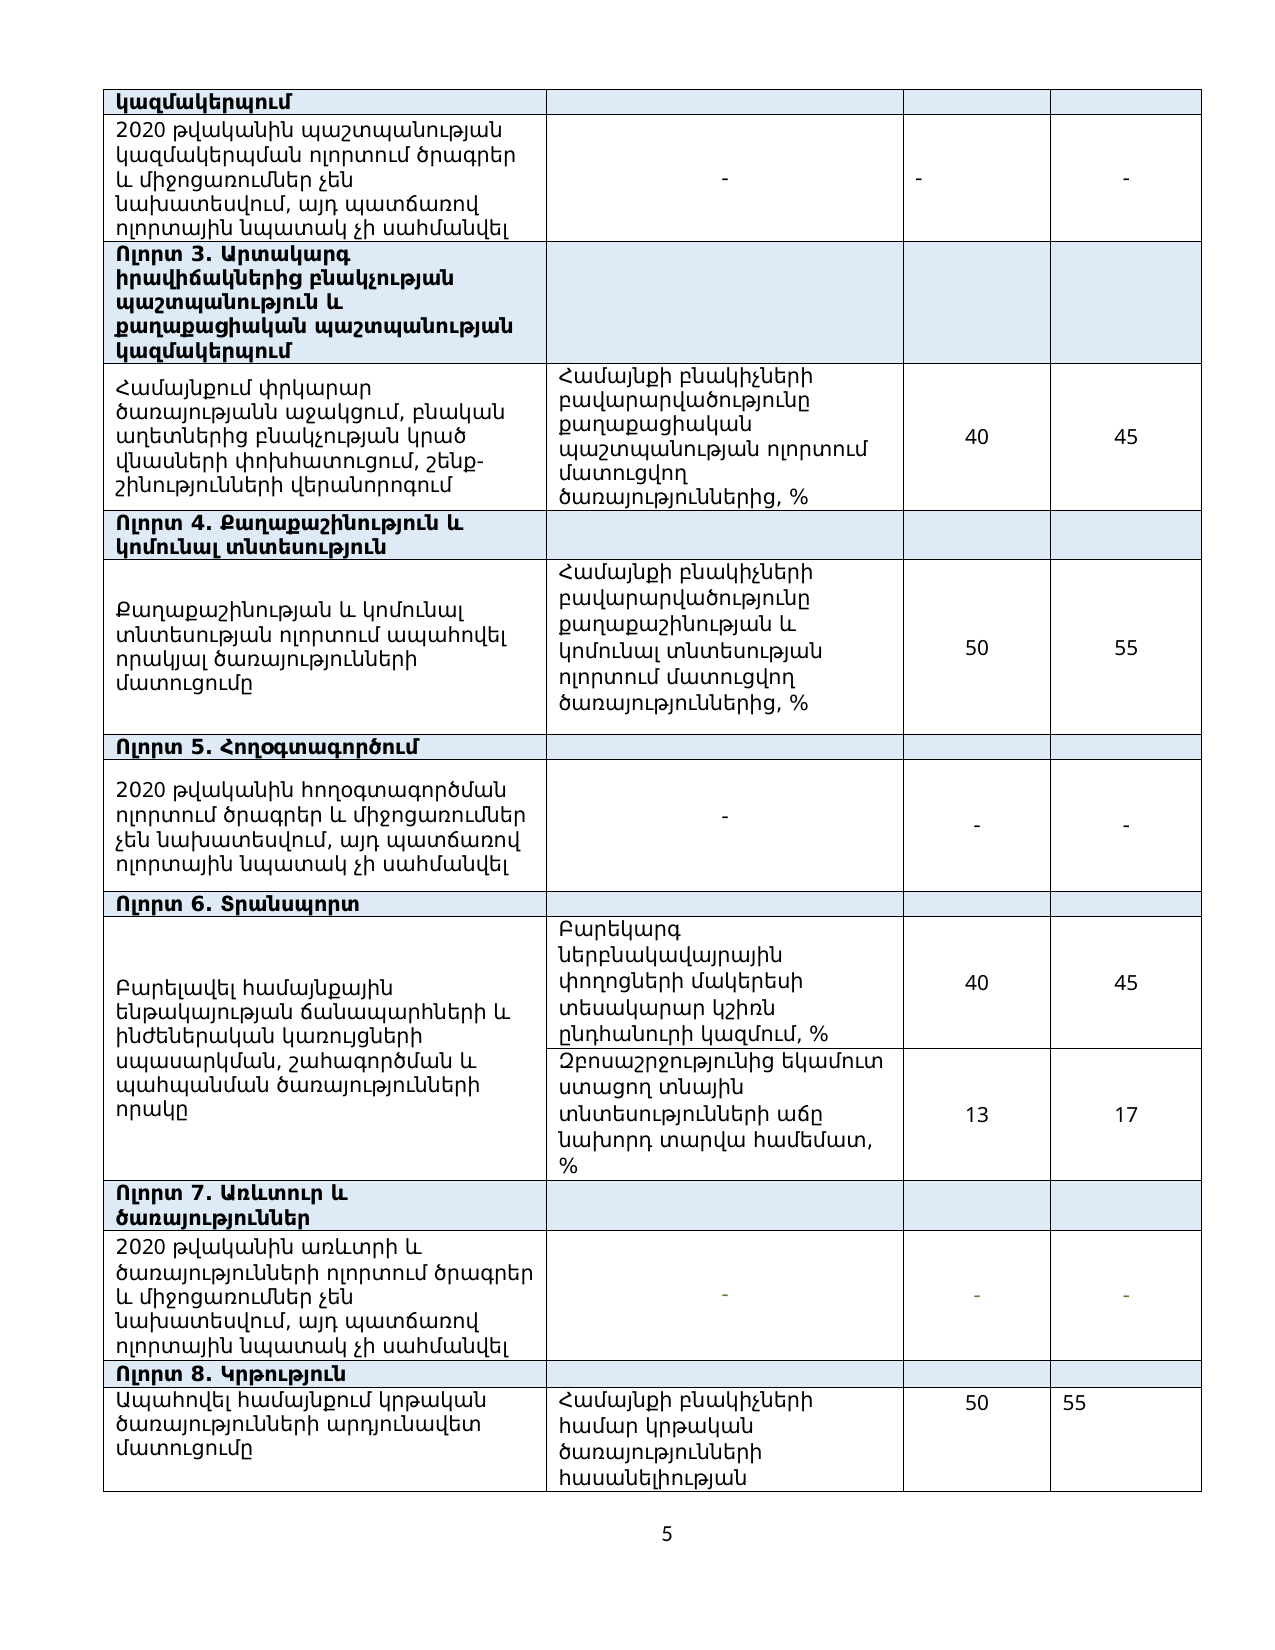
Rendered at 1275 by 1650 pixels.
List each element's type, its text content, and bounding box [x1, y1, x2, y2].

table_cell - [547, 760, 903, 891]
table_cell Քաղաքաշինության և կոմունալ տնտեսության ոլորտում ապահովել որակյալ ծառայությունների մատուցումը [104, 560, 546, 734]
table_cell [1051, 242, 1201, 363]
table_cell - [904, 1231, 1050, 1359]
table_cell 50 [904, 560, 1050, 734]
table_cell Ոլորտ 6. Տրանսպորտ [104, 892, 546, 916]
table_cell Զբոսաշրջությունից եկամուտ ստացող տնային տնտեսությունների աճը նախորդ տարվա համեմատ, % [547, 1049, 903, 1180]
table_cell [904, 1181, 1050, 1230]
table_cell - [547, 1231, 903, 1359]
table_cell [547, 511, 903, 559]
table_cell [1051, 90, 1201, 114]
table_cell [1051, 511, 1201, 559]
table_cell [1051, 735, 1201, 759]
table_cell Համայնքում փրկարար ծառայությանն աջակցում, բնական աղետներից բնակչության կրած վնասների փոխհատուցում, շենք-շինությունների վերանորոգում [104, 364, 546, 509]
table_cell Ոլորտ 7. Առևտուր և ծառայություններ [104, 1181, 546, 1230]
table_cell - [904, 115, 1050, 241]
table_cell 13 [904, 1049, 1050, 1180]
table_cell Համայնքի բնակիչների բավարարվածությունը քաղաքաշինության և կոմունալ տնտեսության ոլորտում մատուցվող ծառայություններից, % [547, 560, 903, 734]
table_cell - [547, 115, 903, 241]
table_cell 2020 թվականին պաշտպանության կազմակերպման ոլորտում ծրագրեր և միջոցառումներ չեն նախատեսվում, այդ պատճառով ոլորտային նպատակ չի սահմանվել [104, 115, 546, 241]
table_cell - [904, 760, 1050, 891]
table_cell 55 [1051, 560, 1201, 734]
table_cell [1051, 1361, 1201, 1387]
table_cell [104, 1388, 546, 1491]
table_cell Ոլորտ 3. Արտակարգ իրավիճակներից բնակչության պաշտպանություն և քաղաքացիական պաշտպանության կազմակերպում [104, 242, 546, 363]
table_cell [904, 735, 1050, 759]
table_cell 55 [1051, 1388, 1201, 1491]
table_cell [1051, 1181, 1201, 1230]
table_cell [547, 1388, 903, 1491]
table_cell [547, 1361, 903, 1387]
table_cell - [1051, 1231, 1201, 1359]
table_cell [904, 242, 1050, 363]
table_cell [547, 242, 903, 363]
table_cell Ոլորտ 5. Հողօգտագործում [104, 735, 546, 759]
table_cell [1051, 892, 1201, 916]
table_cell [547, 90, 903, 114]
table_cell 45 [1051, 364, 1201, 509]
table_cell [547, 892, 903, 916]
table_cell 2020 թվականին առևտրի և ծառայությունների ոլորտում ծրագրեր և միջոցառումներ չեն նախատեսվում, այդ պատճառով ոլորտային նպատակ չի սահմանվել [104, 1231, 546, 1359]
table_cell [547, 735, 903, 759]
table_cell 40 [904, 917, 1050, 1048]
table_cell [547, 1181, 903, 1230]
table_cell [904, 511, 1050, 559]
table_cell - [1051, 760, 1201, 891]
table_cell - [1051, 115, 1201, 241]
table_cell 17 [1051, 1049, 1201, 1180]
table_cell Ոլորտ 4. Քաղաքաշինություն և կոմունալ տնտեսություն [104, 511, 546, 559]
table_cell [104, 90, 546, 114]
table_cell Ոլորտ 8. Կրթություն [104, 1361, 546, 1387]
table_cell Բարելավել համայնքային ենթակայության ճանապարհների և ինժեներական կառույցների սպասարկման, շահագործման և պահպանման ծառայությունների որակը [104, 917, 546, 1180]
table_cell Համայնքի բնակիչների բավարարվածությունը քաղաքացիական պաշտպանության ոլորտում մատուցվող ծառայություններից, % [547, 364, 903, 509]
table_cell [904, 90, 1050, 114]
table_cell Բարեկարգ ներբնակավայրային փողոցների մակերեսի տեսակարար կշիռն ընդհանուրի կազմում, % [547, 917, 903, 1048]
table_cell 2020 թվականին հողօգտագործման ոլորտում ծրագրեր և միջոցառումներ չեն նախատեսվում, այդ պատճառով ոլորտային նպատակ չի սահմանվել [104, 760, 546, 891]
table_cell 40 [904, 364, 1050, 509]
table_cell [904, 1361, 1050, 1387]
table_cell 50 [904, 1388, 1050, 1491]
table_cell 45 [1051, 917, 1201, 1048]
table_cell [904, 892, 1050, 916]
